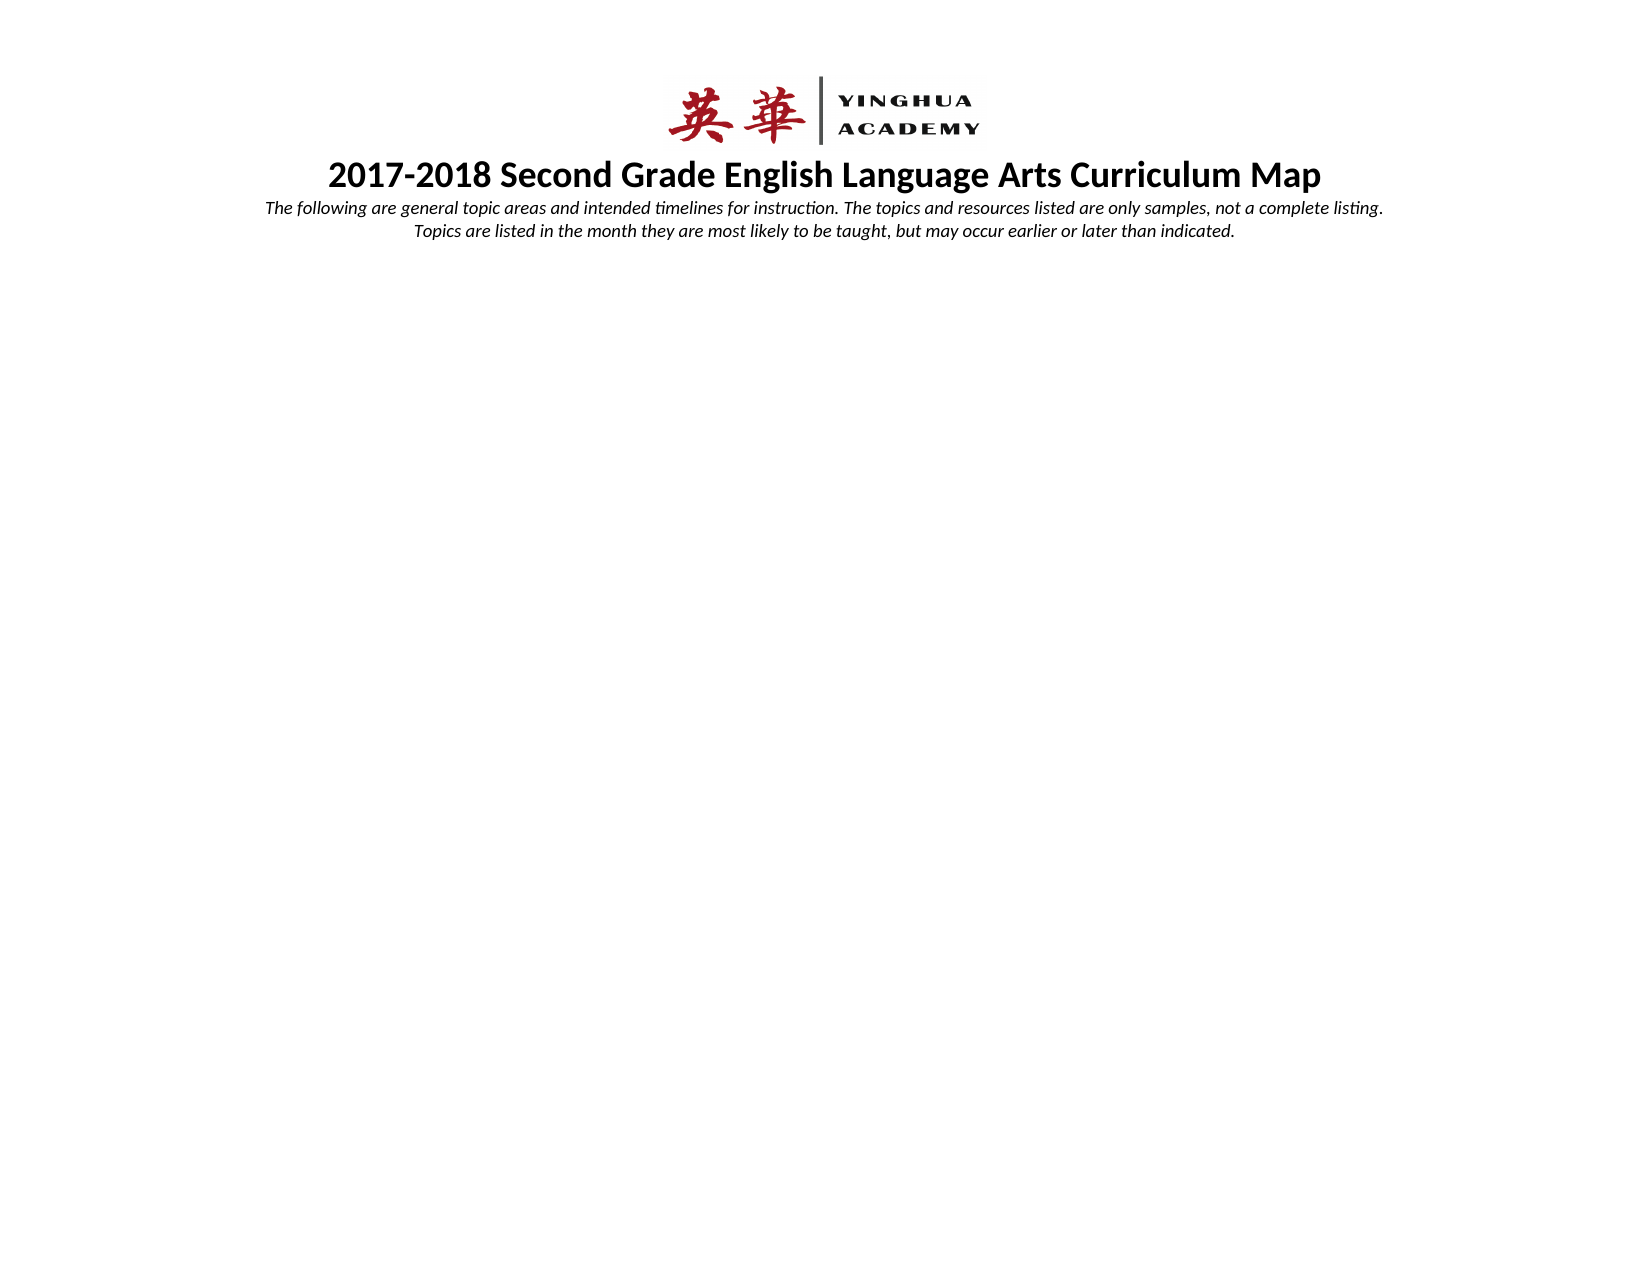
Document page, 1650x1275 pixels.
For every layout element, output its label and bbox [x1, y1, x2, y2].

picture [663, 75, 987, 151]
